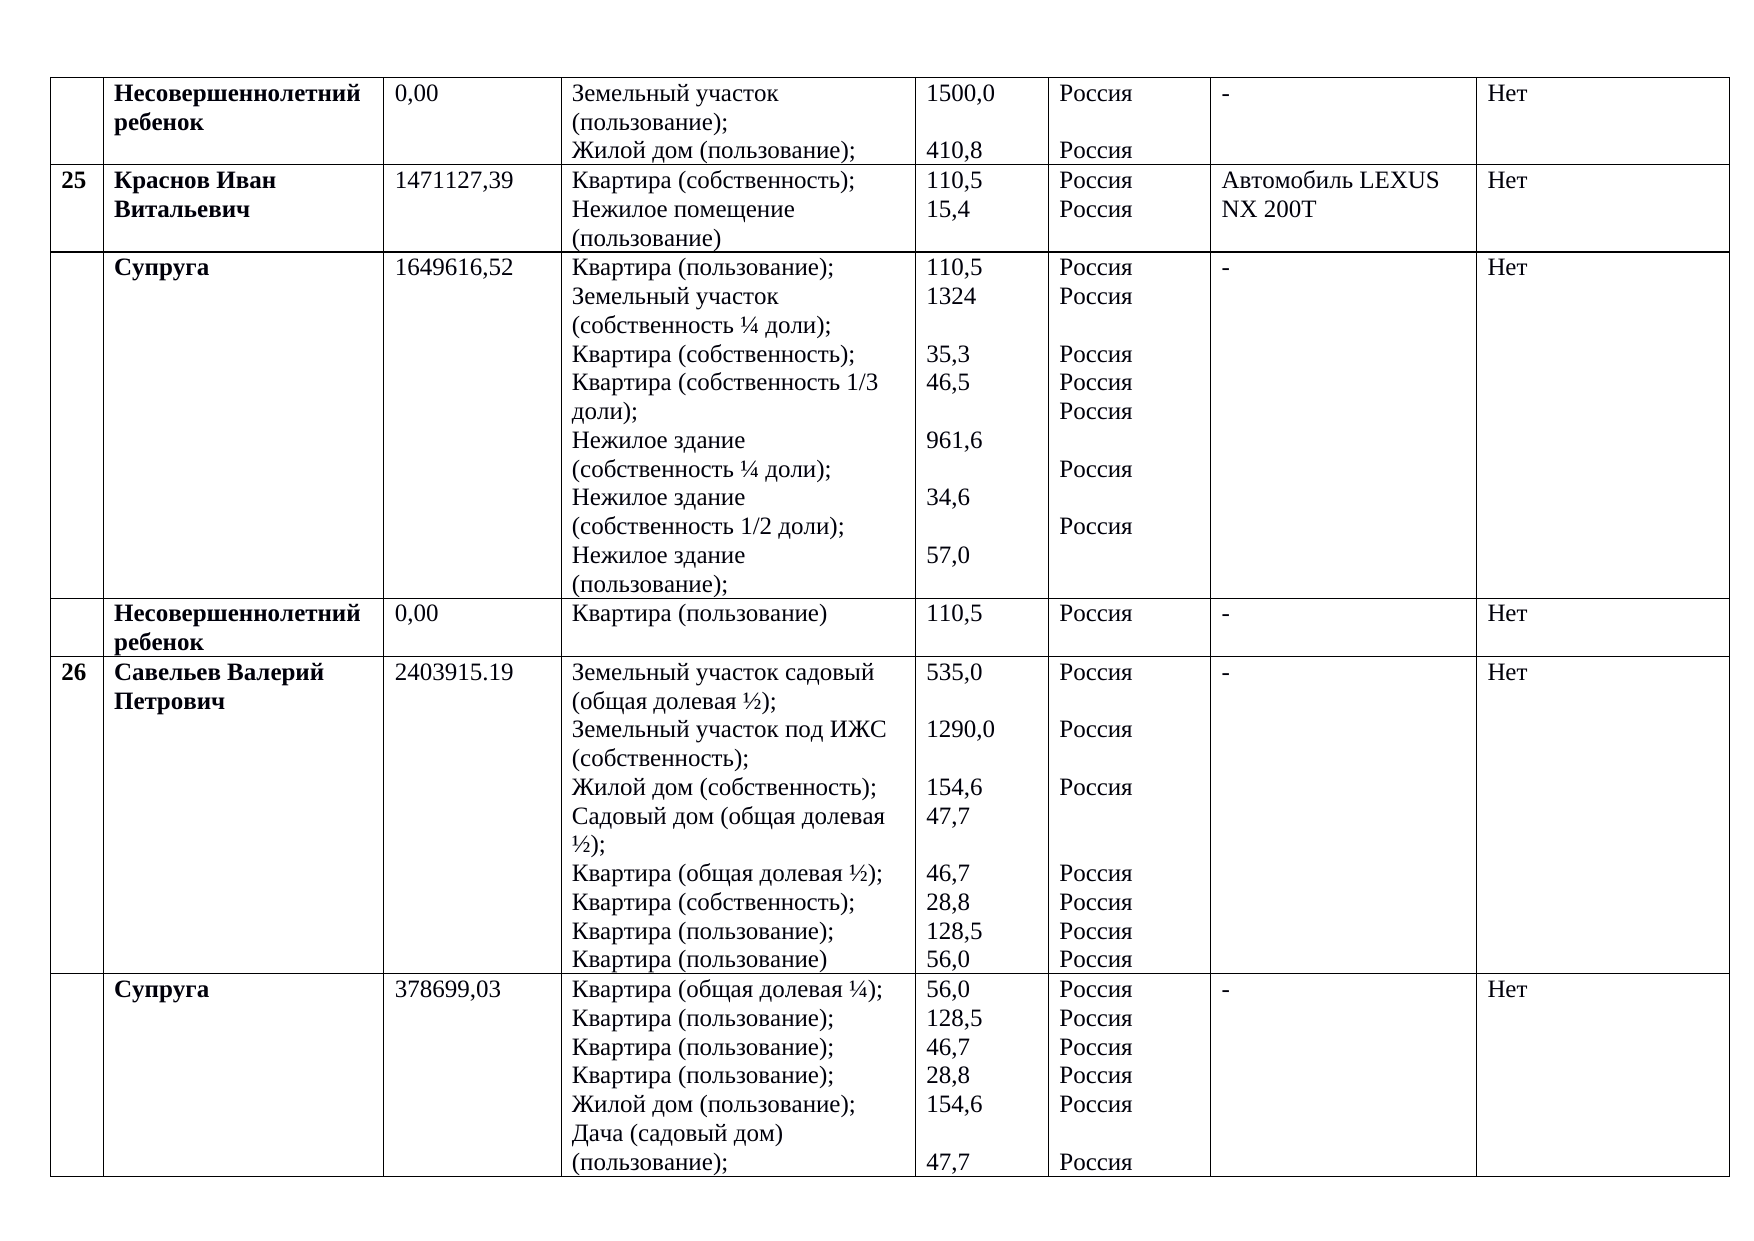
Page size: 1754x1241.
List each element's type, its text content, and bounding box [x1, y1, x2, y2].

table_cell [51, 599, 103, 656]
table_cell Савельев Валерий Петрович [104, 657, 383, 973]
table_cell 110,5 15,4 [916, 165, 1048, 251]
table_cell Нет [1477, 657, 1729, 973]
table_cell - [1211, 974, 1476, 1176]
table_cell 535,0 1290,0 154,6 47,7 46,7 28,8 128,5 56,0 [916, 657, 1048, 973]
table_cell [916, 974, 1048, 1176]
table_cell Нет [1477, 165, 1729, 251]
table_cell Супруга [104, 253, 383, 597]
table_cell [51, 974, 103, 1176]
table_cell Краснов Иван Витальевич [104, 165, 383, 251]
table_cell 110,5 1324 35,3 46,5 961,6 34,6 57,0 [916, 253, 1048, 597]
table_cell - [1211, 599, 1476, 656]
table_cell - [1211, 78, 1476, 164]
table_cell Нет [1477, 599, 1729, 656]
table_cell Квартира (пользование); Земельный участок (собственность ¼ доли); Квартира (собственность); Квартира (собственность 1/3 доли); Нежилое здание (собственность ¼ доли); Нежилое здание (собственность 1/2 доли); Нежилое здание (пользование); [562, 253, 915, 597]
table_cell Россия [1049, 599, 1210, 656]
table_cell Земельный участок садовый (общая долевая ½); Земельный участок под ИЖС (собственность); Жилой дом (собственность); Садовый дом (общая долевая ½); Квартира (общая долевая ½); Квартира (собственность); Квартира (пользование); Квартира (пользование) [562, 657, 915, 973]
table_cell 110,5 [916, 599, 1048, 656]
table_cell 25 [51, 165, 103, 251]
table_cell Несовершеннолетний ребенок [104, 599, 383, 656]
table_cell 1500,0 410,8 [916, 78, 1048, 164]
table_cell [1049, 974, 1210, 1176]
table_cell 378699,03 [384, 974, 561, 1176]
table_cell Нет [1477, 253, 1729, 597]
table_cell Нет [1477, 974, 1729, 1176]
table_cell Нет [1477, 78, 1729, 164]
table_cell - [1211, 253, 1476, 597]
table_cell - [1211, 657, 1476, 973]
table_cell [51, 253, 103, 597]
table_cell 0,00 [384, 78, 561, 164]
table_cell Россия Россия Россия Россия Россия Россия Россия [1049, 253, 1210, 597]
table_cell Квартира (собственность); Нежилое помещение (пользование) [562, 165, 915, 251]
table_cell Автомобиль LEXUS NX 200T [1211, 165, 1476, 251]
table_cell Россия Россия [1049, 165, 1210, 251]
table_cell Квартира (пользование) [562, 599, 915, 656]
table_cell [562, 974, 915, 1176]
table_cell 1649616,52 [384, 253, 561, 597]
table_cell Россия Россия Россия Россия Россия Россия Россия [1049, 657, 1210, 973]
table_cell 1471127,39 [384, 165, 561, 251]
table_cell [51, 78, 103, 164]
table_cell Россия Россия [1049, 78, 1210, 164]
table_cell 26 [51, 657, 103, 973]
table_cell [562, 78, 915, 164]
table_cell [104, 78, 383, 164]
table_cell Супруга [104, 974, 383, 1176]
table_cell 0,00 [384, 599, 561, 656]
table_cell 2403915.19 [384, 657, 561, 973]
